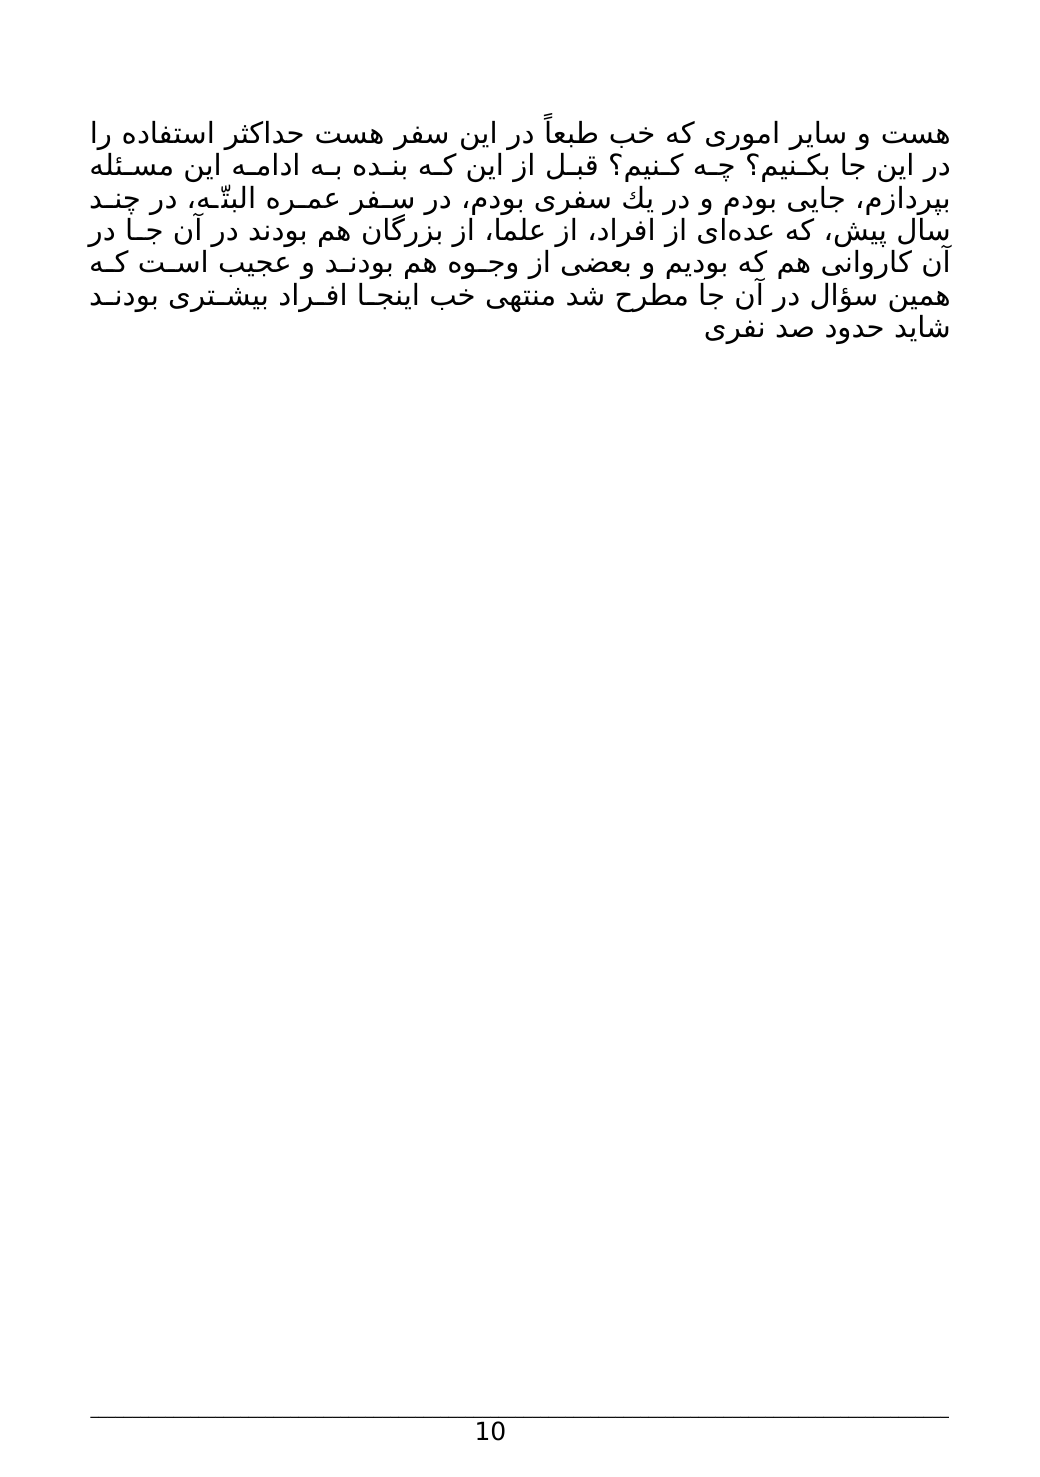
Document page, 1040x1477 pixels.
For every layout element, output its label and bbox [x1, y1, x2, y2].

text [89, 118, 951, 344]
